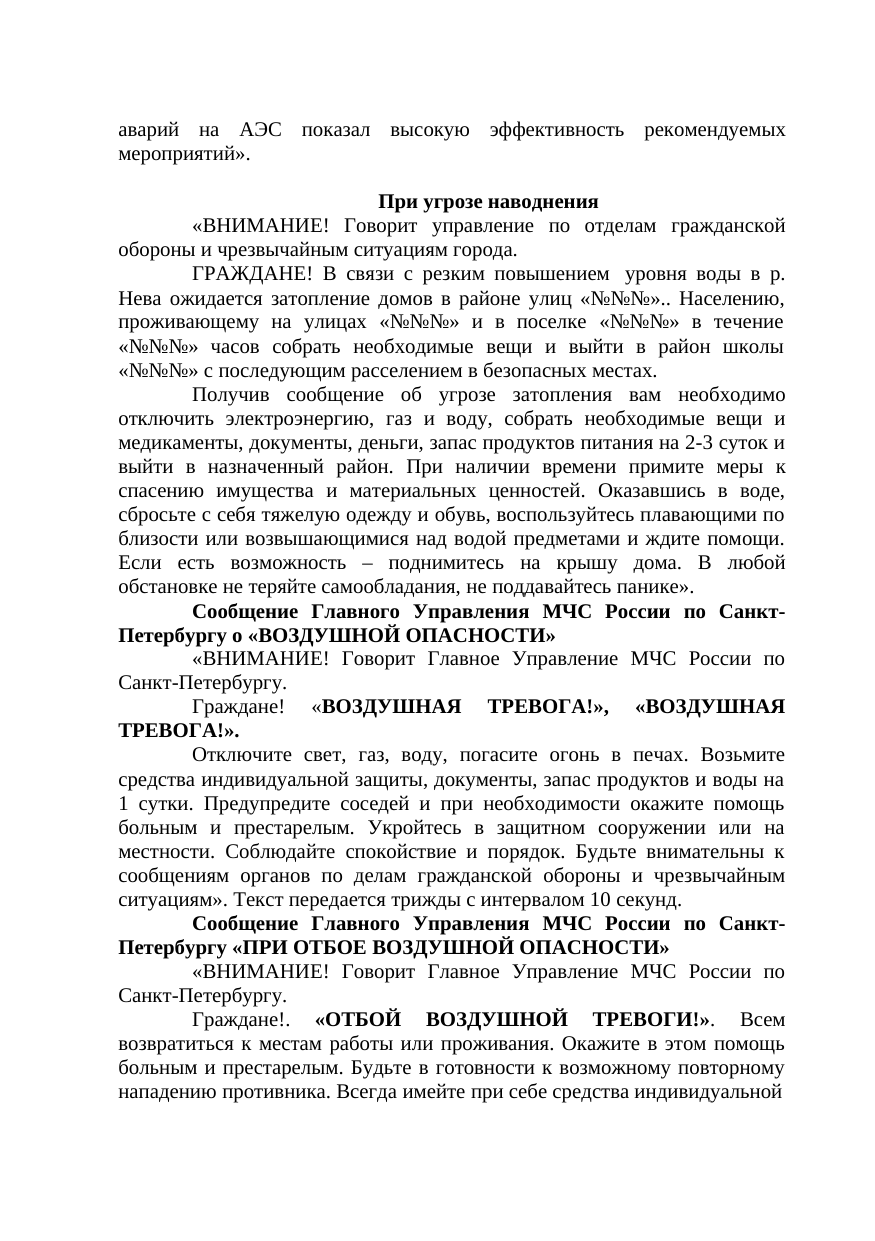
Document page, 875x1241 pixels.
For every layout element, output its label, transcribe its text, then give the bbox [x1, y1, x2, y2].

subtitle При угрозе наводнения [378, 189, 853, 213]
subtitle Сообщение Главного Управления МЧС России по Санкт- Петербургу о «ВОЗДУШНОЙ ОПАСНОСТИ» [118, 598, 786, 647]
subtitle Сообщение Главного Управления МЧС России по Санкт- Петербургу «ПРИ ОТБОЕ ВОЗДУШНОЙ ОПАСНОСТИ» [118, 911, 786, 959]
text «ВНИМАНИЕ! Говорит Главное Управление МЧС России по Санкт-Петербургу. [118, 647, 785, 694]
text Отключите свет, газ, воду, погасите огонь в печах. Возьмите средства индивидуальной защиты, документы, запас продуктов и воды на 1 сутки. Предупредите соседей и при необходимости окажите помощь больным и престарелым. Укройтесь в защитном сооружении или на местности. Соблюдайте спокойствие и порядок. Будьте внимательны к сообщениям органов по делам гражданской обороны и чрезвычайным ситуациям». Текст передается трижды с интервалом 10 секунд. [118, 742, 785, 911]
text ГРАЖДАНЕ! В связи с резким повышением уровня воды в р. Нева ожидается затопление домов в районе улиц «№№№».. Населению, проживающему на улицах «№№№» и в поселке «№№№» в течение [118, 261, 786, 333]
text «№№№» с последующим расселением в безопасных местах. [118, 358, 853, 382]
text аварий на АЭС показал высокую эффективность рекомендуемых мероприятий». [118, 117, 786, 165]
text «ВНИМАНИЕ! Говорит Главное Управление МЧС России по Санкт-Петербургу. [118, 959, 785, 1007]
text Граждане! «ВОЗДУШНАЯ ТРЕВОГА!», «ВОЗДУШНАЯ ТРЕВОГА!». [118, 694, 785, 742]
text «ВНИМАНИЕ! Говорит управление по отделам гражданской обороны и чрезвычайным ситуациям города. [118, 213, 785, 261]
text Получив сообщение об угрозе затопления вам необходимо отключить электроэнергию, газ и воду, собрать необходимые вещи и медикаменты, документы, деньги, запас продуктов питания на 2-3 суток и выйти в назначенный район. При наличии времени примите меры к спасению имущества и материальных ценностей. Оказавшись в воде, сбросьте с себя тяжелую одежду и обувь, воспользуйтесь плавающими по близости или возвышающимися над водой предметами и ждите помощи. Если есть возможность – поднимитесь на крышу дома. В любой обстановке не теряйте самообладания, не поддавайтесь панике». [118, 382, 786, 598]
text «№№№» часов собрать необходимые вещи и выйти в район школы [118, 333, 853, 358]
text Граждане!. «ОТБОЙ ВОЗДУШНОЙ ТРЕВОГИ!». Всем [192, 1007, 853, 1031]
text возвратиться к местам работы или проживания. Окажите в этом помощь больным и престарелым. Будьте в готовности к возможному повторному нападению противника. Всегда имейте при себе средства индивидуальной [118, 1031, 785, 1103]
